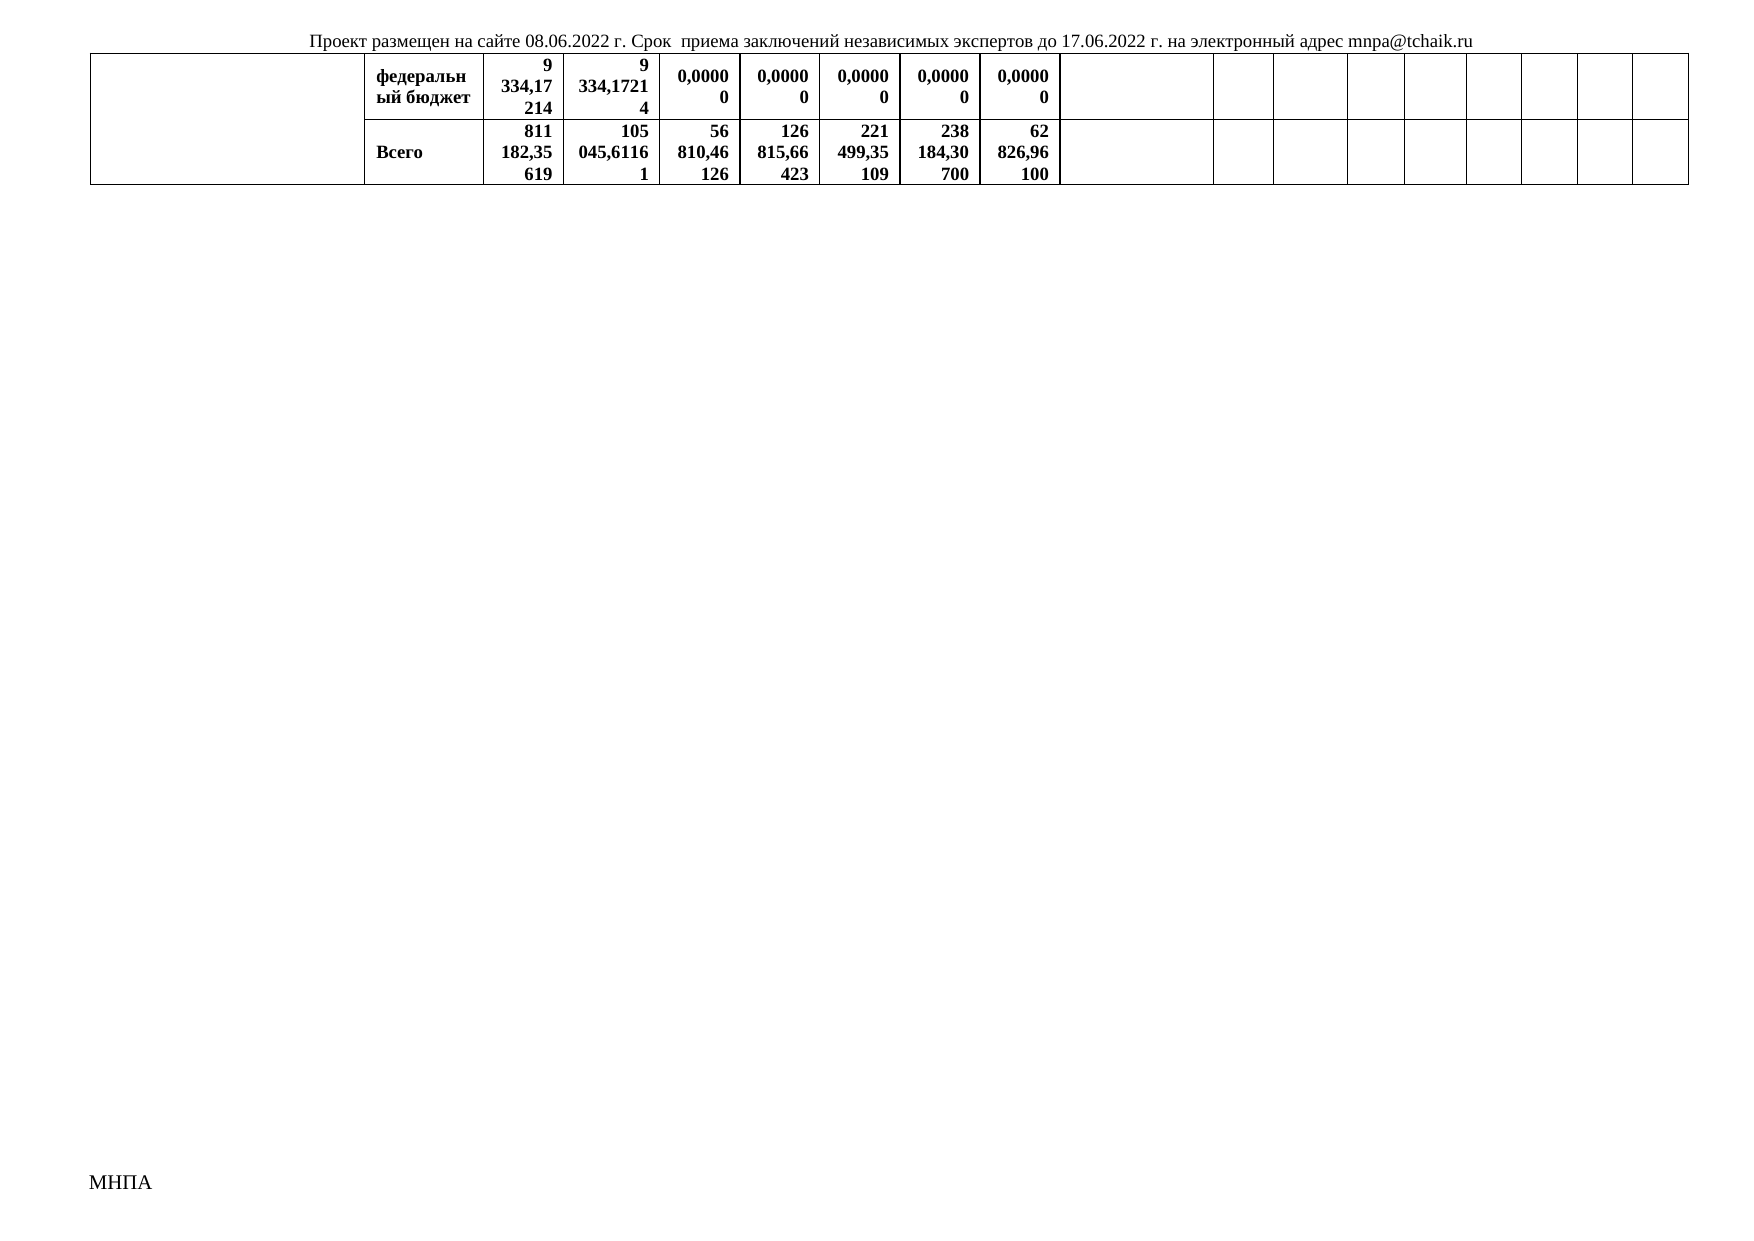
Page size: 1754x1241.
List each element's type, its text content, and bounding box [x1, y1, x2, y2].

table_header Приложение 8 к муниципальной программе «Территориальное развитие Чайковского городского округа» [89, 51, 1690, 223]
